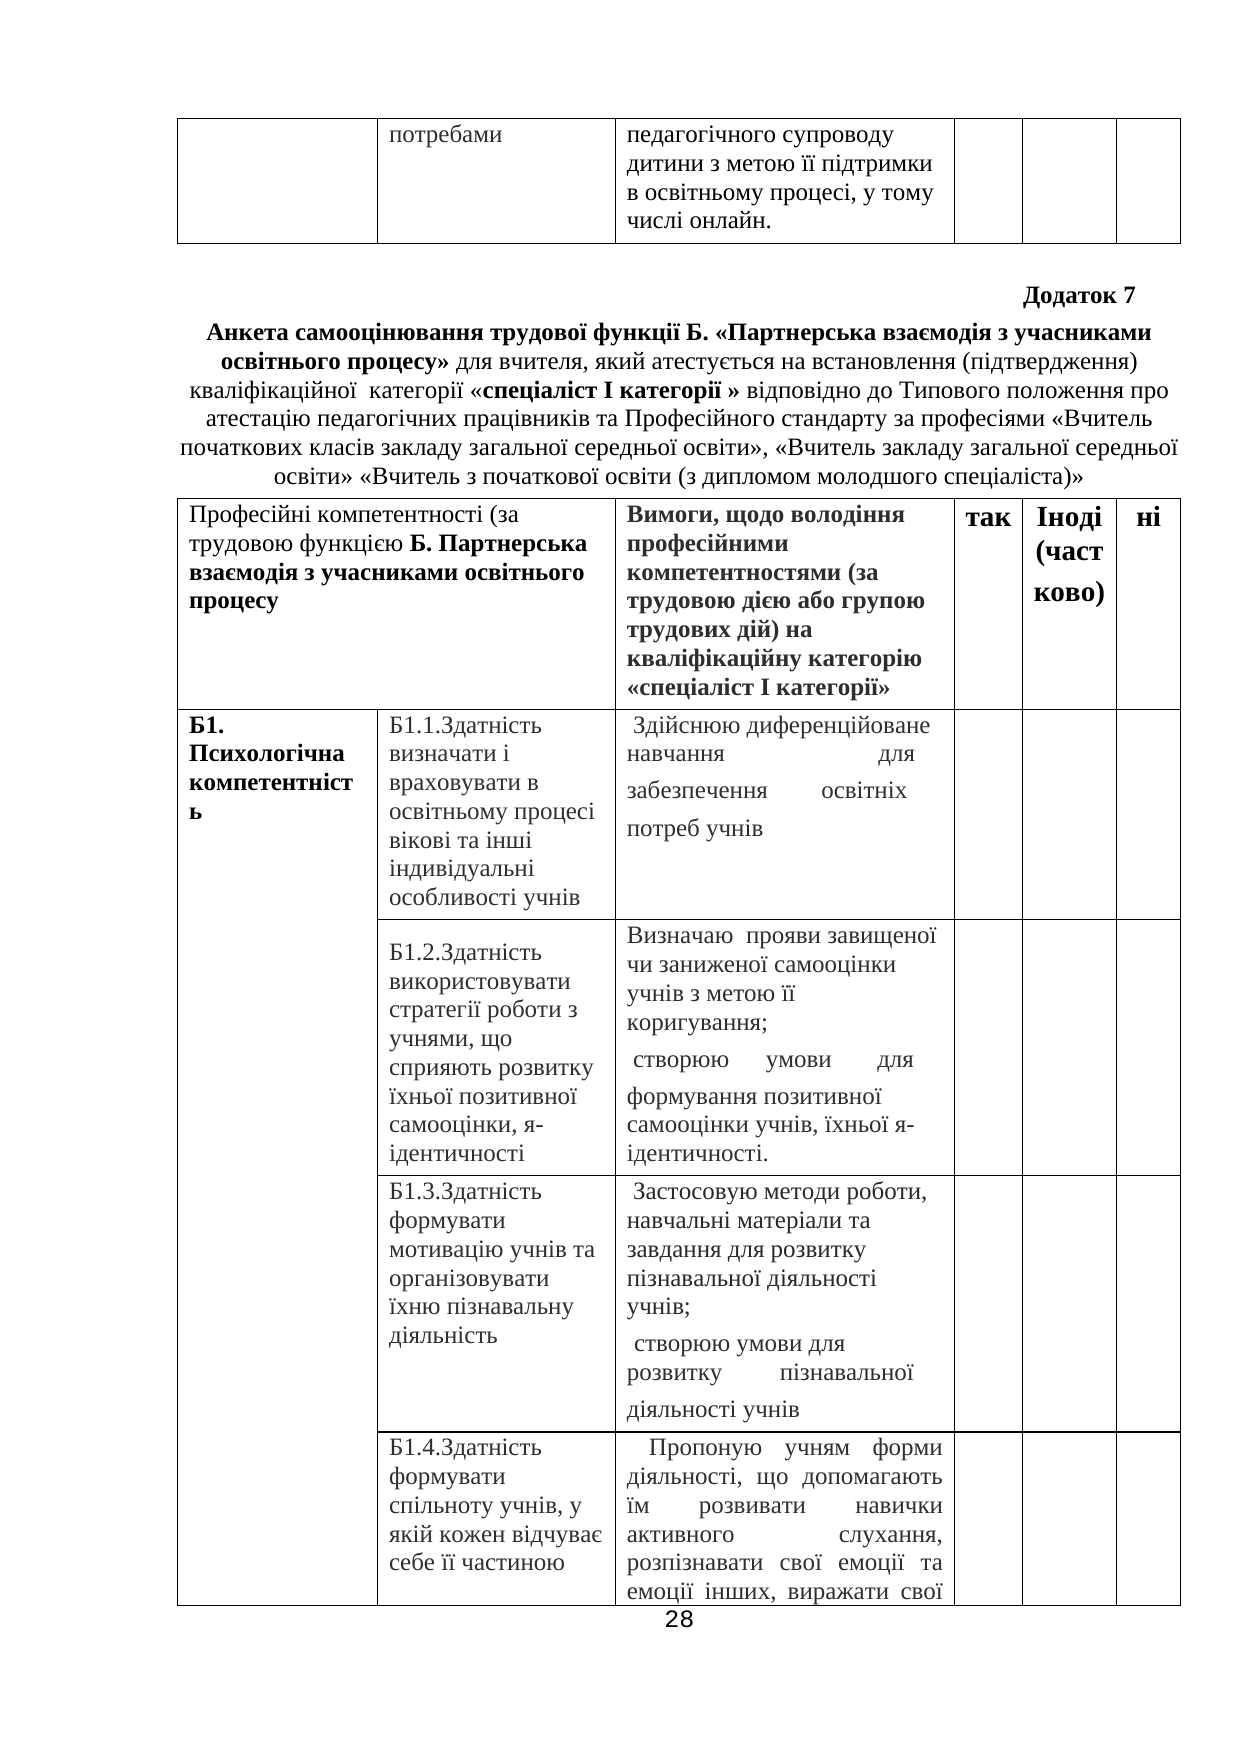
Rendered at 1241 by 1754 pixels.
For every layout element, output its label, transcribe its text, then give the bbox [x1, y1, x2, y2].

table_cell [1023, 710, 1116, 919]
table_header так [955, 499, 1022, 709]
table_header Вимоги, щодо володіння професійними компетентностями (за трудовою дією або групою трудових дій) на кваліфікаційну категорію «спеціаліст І категорії» [616, 499, 954, 709]
table_cell [1117, 920, 1180, 1175]
table_cell [1023, 1433, 1116, 1605]
table_cell [955, 710, 1022, 919]
table_cell [1023, 1176, 1116, 1431]
table_cell Здійснюю диференційоване навчання для забезпечення освітніх потреб учнів [616, 710, 954, 919]
table_cell Визначаю прояви завищеної чи заниженої самооцінки учнів з метою її коригування; створюю умови для формування позитивної самооцінки учнів, їхньої я-ідентичності. [616, 920, 954, 1175]
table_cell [378, 119, 615, 242]
table_cell [1023, 920, 1116, 1175]
table_header Іноді (част ково) [1023, 499, 1116, 709]
text Додаток 7 [177, 280, 1181, 309]
table_cell [1117, 119, 1180, 242]
table_cell [955, 1433, 1022, 1605]
text Анкета самооцінювання трудової функції Б. «Партнерська взаємодія з учасниками освітнього процесу» для вчителя, який атестується на встановлення (підтвердження) кваліфікаційної категорії «спеціаліст І категорії » відповідно до Типового положення про атестацію педагогічних працівників та Професійного стандарту за професіями «Вчитель початкових класів закладу загальної середньої освіти», «Вчитель закладу загальної середньої освіти» «Вчитель з початкової освіти (з дипломом молодшого спеціаліста)» [177, 317, 1181, 490]
table_cell [955, 920, 1022, 1175]
table_cell [955, 119, 1022, 242]
table_cell [955, 1176, 1022, 1431]
table_header ні [1117, 499, 1180, 709]
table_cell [616, 119, 954, 242]
table_cell Б1.2.Здатність використовувати стратегії роботи з учнями, що сприяють розвитку їхньої позитивної самооцінки, я-ідентичності [378, 920, 615, 1175]
table_cell [1117, 710, 1180, 919]
table_cell [1117, 1433, 1180, 1605]
table_cell [1023, 119, 1116, 242]
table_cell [378, 1433, 615, 1605]
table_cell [616, 1433, 954, 1605]
table_cell Б1.3.Здатність формувати мотивацію учнів та організовувати їхню пізнавальну діяльність [378, 1176, 615, 1431]
table_header Професійні компетентності (за трудовою функцією Б. Партнерська взаємодія з учасниками освітнього процесу [178, 499, 615, 709]
table_cell [1117, 1176, 1180, 1431]
table_cell Б1. Психологічна компетентність [178, 710, 377, 1605]
table_cell Б1.1.Здатність визначати і враховувати в освітньому процесі вікові та інші індивідуальні особливості учнів [378, 710, 615, 919]
table_cell Застосовую методи роботи, навчальні матеріали та завдання для розвитку пізнавальної діяльності учнів; створюю умови для розвитку пізнавальної діяльності учнів [616, 1176, 954, 1431]
